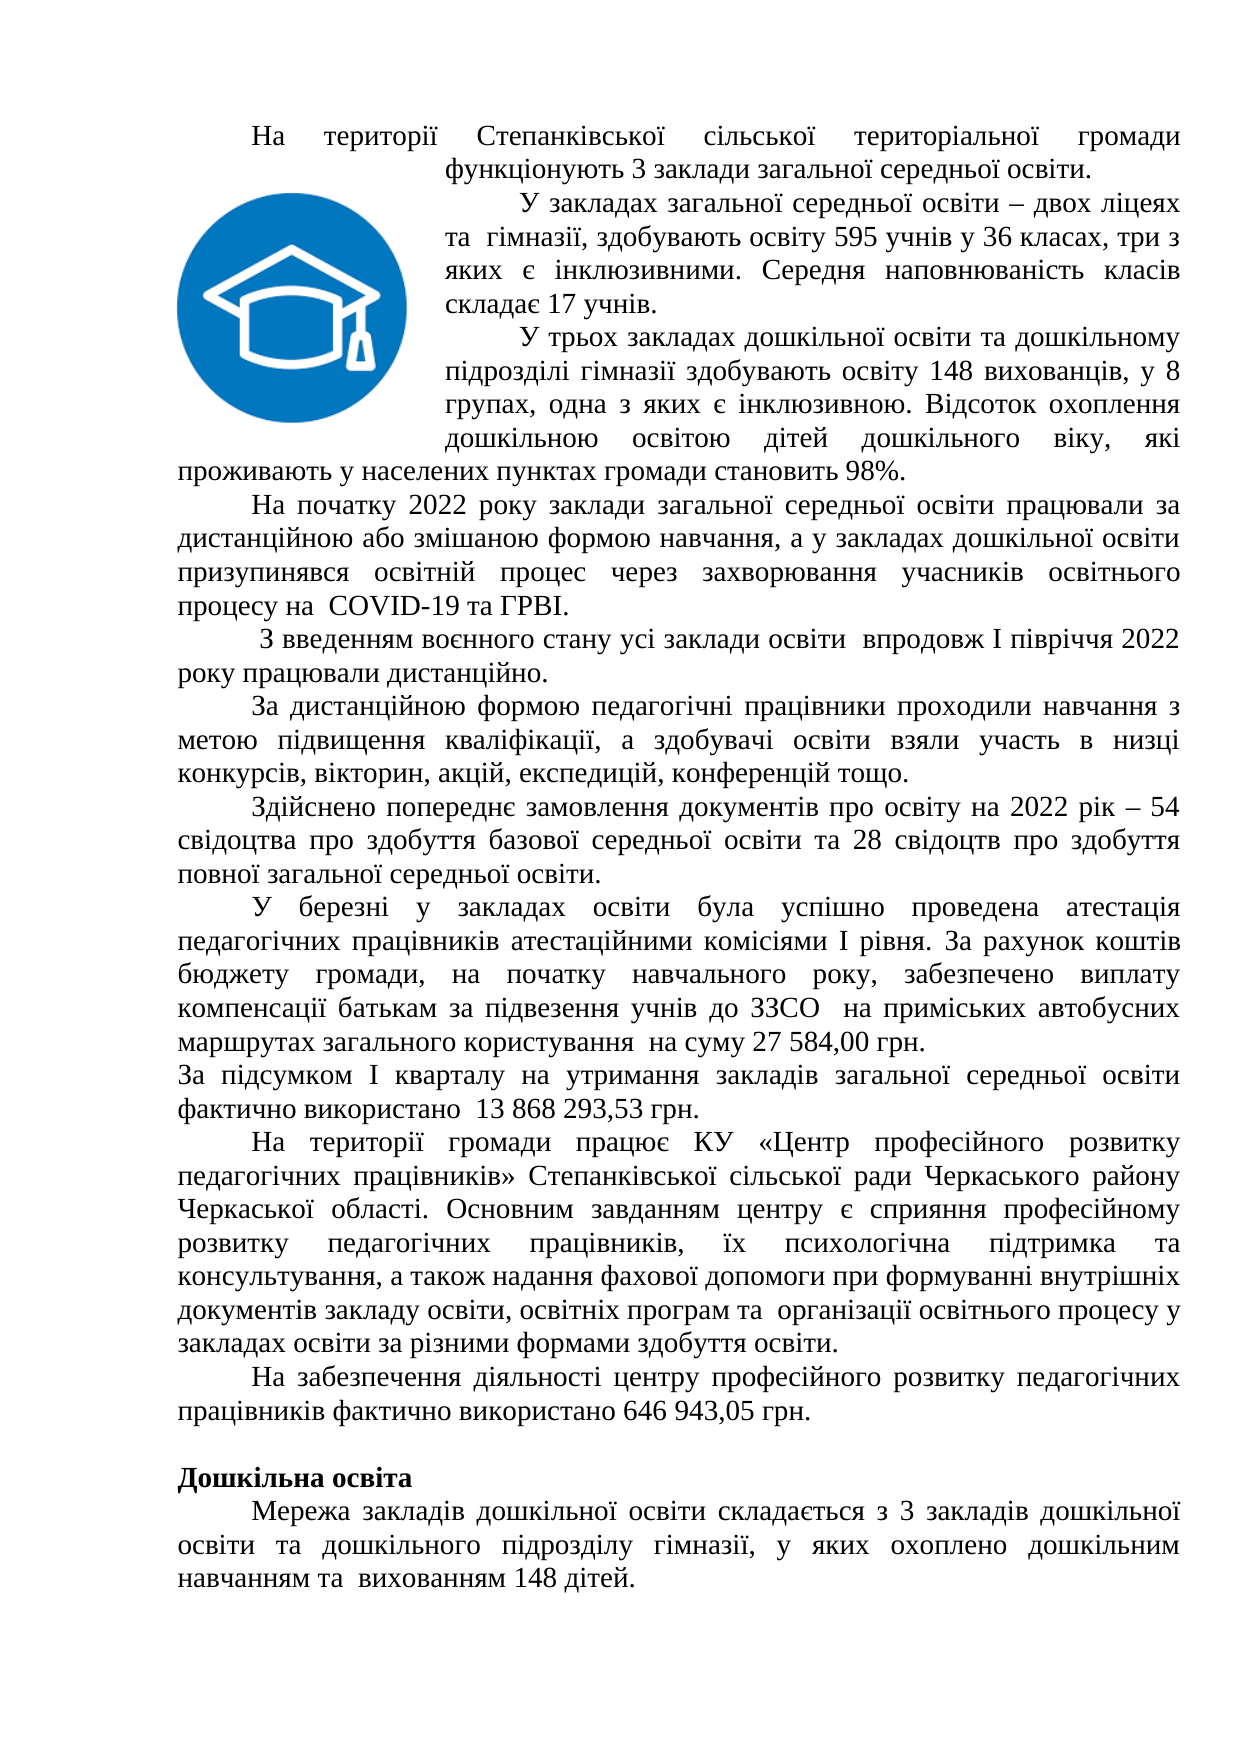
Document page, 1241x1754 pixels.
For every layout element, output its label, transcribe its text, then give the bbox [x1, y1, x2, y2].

text На території громади працює КУ «Центр професійного розвитку педагогічних працівників» Степанківської сільської ради Черкаського району Черкаської області. Основним завданням центру є сприяння професійному розвитку педагогічних працівників, їх психологічна підтримка та консультування, а також надання фахової допомоги при формуванні внутрішніх документів закладу освіти, освітніх програм та організації освітнього процесу у закладах освіти за різними формами здобуття освіти. [177, 1124, 1181, 1359]
text За дистанційною формою педагогічні працівники проходили навчання з метою підвищення кваліфікації, а здобувачі освіти взяли участь в низці конкурсів, вікторин, акцій, експедицій, конференцій тощо. [177, 688, 1181, 789]
text Здійснено попереднє замовлення документів про освіту на 2022 рік – 54 свідоцтва про здобуття базової середньої освіти та 28 свідоцтв про здобуття повної загальної середньої освіти. [177, 789, 1181, 889]
text На території Степанківської сільської територіальної громади функціонують 3 заклади загальної середньої освіти. [177, 118, 1181, 185]
text З введенням воєнного стану усі заклади освіти впродовж І півріччя 2022 року працювали дистанційно. [177, 621, 1181, 688]
text Дошкільна освіта [177, 1460, 1181, 1493]
text На забезпечення діяльності центру професійного розвитку педагогічних працівників фактично використано 646 943,05 грн. [177, 1359, 1181, 1426]
text За підсумком І кварталу на утримання закладів загальної середньої освіти фактично використано 13 868 293,53 грн. [177, 1057, 1181, 1124]
text У закладах загальної середньої освіти – двох ліцеях та гімназії, здобувають освіту 595 учнів у 36 класах, три з яких є інклюзивними. Середня наповнюваність класів складає 17 учнів. [426, 185, 1181, 319]
picture [154, 170, 426, 442]
text Мережа закладів дошкільної освіти складається з 3 закладів дошкільної освіти та дошкільного підрозділу гімназії, у яких охоплено дошкільним навчанням та вихованням 148 дітей. [177, 1493, 1181, 1594]
text У березні у закладах освіти була успішно проведена атестація педагогічних працівників атестаційними комісіями І рівня. За рахунок коштів бюджету громади, на початку навчального року, забезпечено виплату компенсації батькам за підвезення учнів до ЗЗСО на приміських автобусних маршрутах загального користування на суму 27 584,00 грн. [177, 889, 1181, 1057]
text У трьох закладах дошкільної освіти та дошкільному підрозділі гімназії здобувають освіту 148 вихованців, у 8 групах, одна з яких є інклюзивною. Відсоток охоплення дошкільною освітою дітей дошкільного віку, які проживають у населених пунктах громади становить 98%. [177, 319, 1181, 487]
text На початку 2022 року заклади загальної середньої освіти працювали за дистанційною або змішаною формою навчання, а у закладах дошкільної освіти призупинявся освітній процес через захворювання учасників освітнього процесу на COVID-19 та ГРВІ. [177, 487, 1181, 621]
